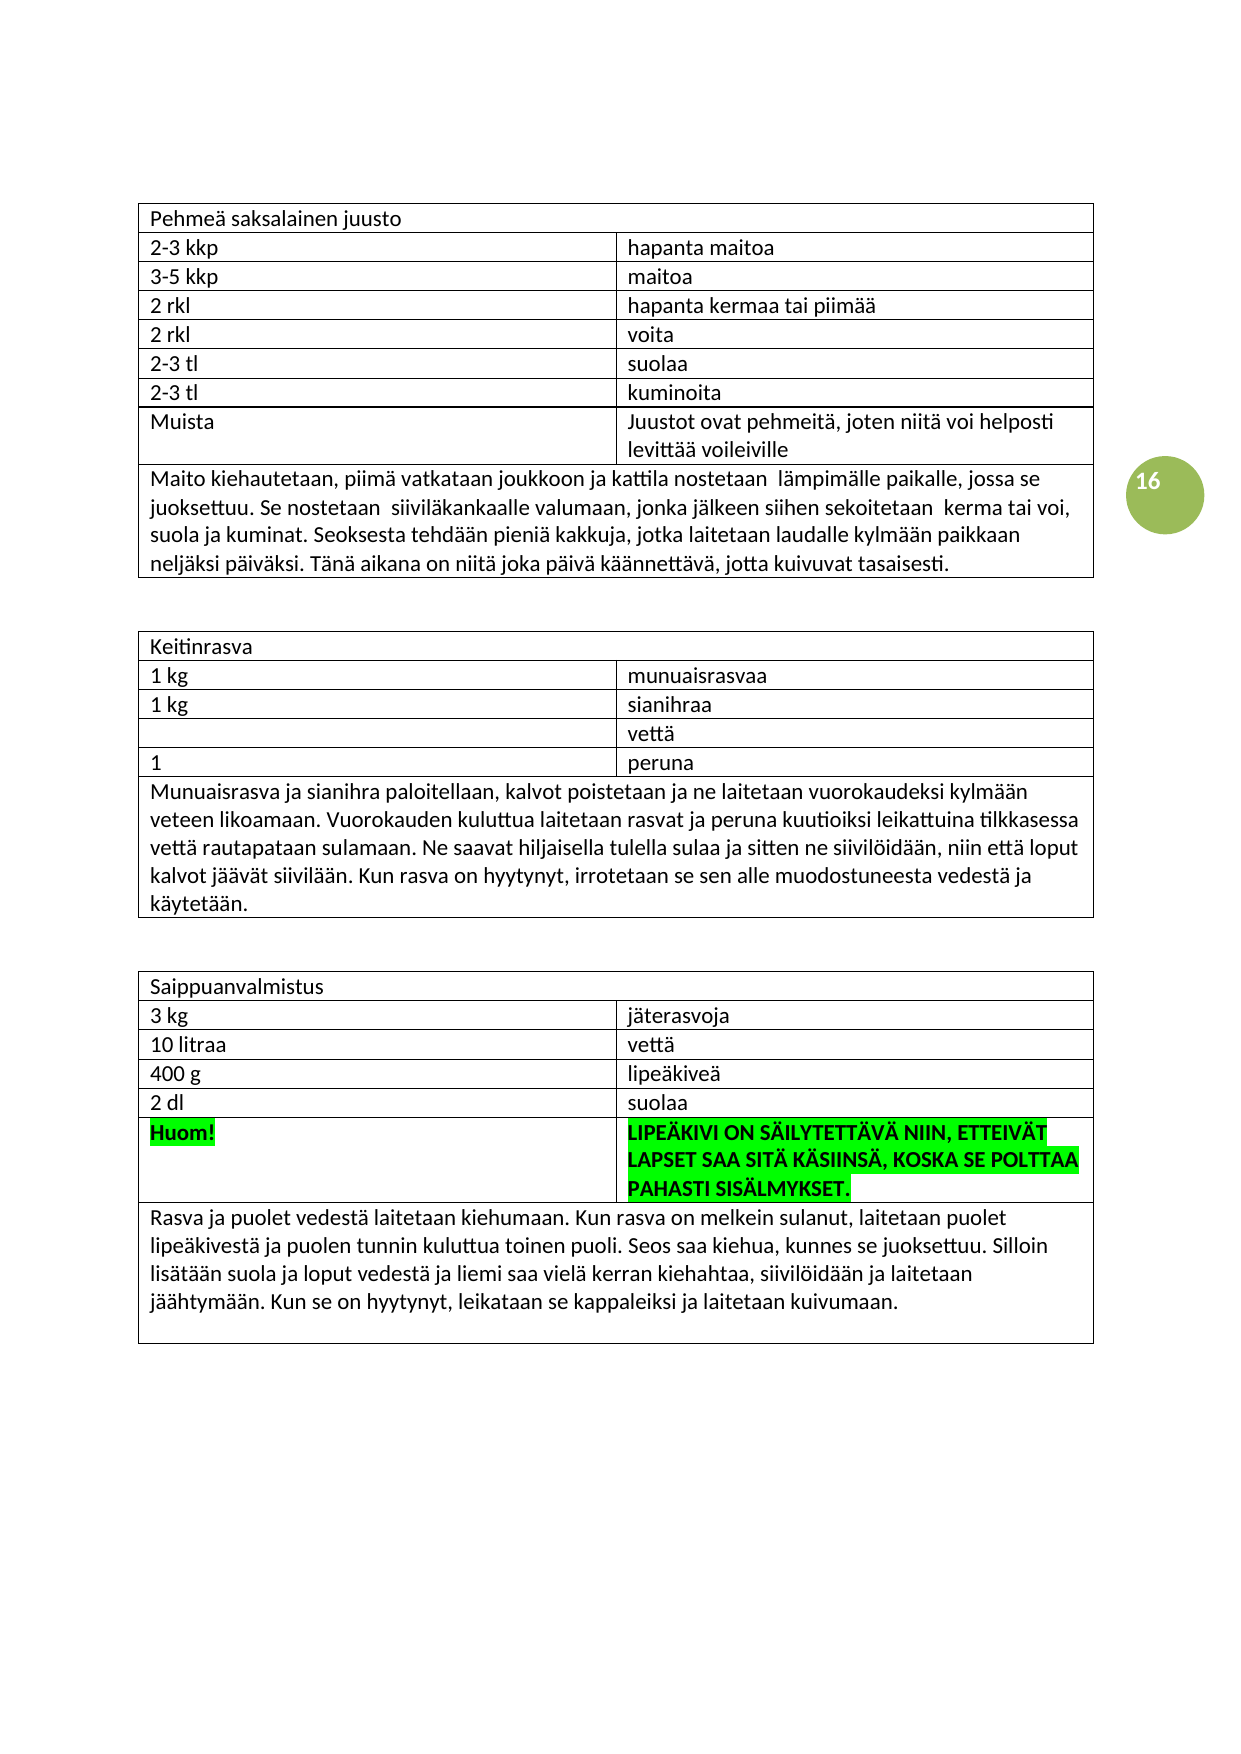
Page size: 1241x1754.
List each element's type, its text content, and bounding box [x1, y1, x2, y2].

table_cell 2 dl [139, 1089, 616, 1117]
table_cell peruna [617, 748, 1093, 776]
table_cell [139, 719, 616, 747]
table_cell Juustot ovat pehmeitä, joten niitä voi helposti levittää voileiville [617, 408, 1093, 463]
table_cell kuminoita [617, 379, 1093, 406]
table_cell 2 rkl [139, 291, 616, 319]
table_cell 2-3 tl [139, 349, 616, 377]
table_cell 10 litraa [139, 1030, 616, 1058]
table_cell 400 g [139, 1060, 616, 1087]
table_cell suolaa [617, 349, 1093, 377]
table_cell hapanta maitoa [617, 233, 1093, 261]
table_cell LIPEÄKIVI ON SÄILYTETTÄVÄ NIIN, ETTEIVÄT LAPSET SAA SITÄ KÄSIINSÄ, KOSKA SE POLTTAA PAHASTI SISÄLMYKSET. [851, 1118, 1093, 1202]
table_cell Maito kiehautetaan, piimä vatkataan joukkoon ja kattila nostetaan lämpimälle paikalle, jossa se juoksettuu. Se nostetaan siiviläkankaalle valumaan, jonka jälkeen siihen sekoitetaan kerma tai voi, suola ja kuminat. Seoksesta tehdään pieniä kakkuja, jotka laitetaan laudalle kylmään paikkaan neljäksi päiväksi. Tänä aikana on niitä joka päivä käännettävä, jotta kuivuvat tasaisesti. [139, 465, 1093, 577]
table_cell vettä [617, 719, 1093, 747]
table_cell Munuaisrasva ja sianihra paloitellaan, kalvot poistetaan ja ne laitetaan vuorokaudeksi kylmään veteen likoamaan. Vuorokauden kuluttua laitetaan rasvat ja peruna kuutioiksi leikattuina tilkkasessa vettä rautapataan sulamaan. Ne saavat hiljaisella tulella sulaa ja sitten ne siivilöidään, niin että loput kalvot jäävät siivilään. Kun rasva on hyytynyt, irrotetaan se sen alle muodostuneesta vedestä ja käytetään. [139, 777, 1093, 917]
table_cell 2-3 tl [139, 379, 616, 406]
table_cell 2 rkl [139, 320, 616, 348]
table_cell 3-5 kkp [139, 262, 616, 290]
table_cell 1 kg [139, 690, 616, 718]
table_cell Huom! [139, 1118, 616, 1202]
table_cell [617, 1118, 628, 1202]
table_cell suolaa [617, 1089, 1093, 1117]
table_cell sianihraa [617, 690, 1093, 718]
table_cell lipeäkiveä [617, 1060, 1093, 1087]
table_cell jäterasvoja [617, 1001, 1093, 1029]
table_cell 3 kg [139, 1001, 616, 1029]
table_cell hapanta kermaa tai piimää [617, 291, 1093, 319]
table_cell maitoa [617, 262, 1093, 290]
table_cell 1 kg [139, 661, 616, 689]
table_header Keitinrasva [139, 632, 1093, 660]
table_cell munuaisrasvaa [617, 661, 1093, 689]
table_cell 1 [139, 748, 616, 776]
table_cell Muista [139, 408, 616, 463]
table_cell vettä [617, 1030, 1093, 1058]
table_header Pehmeä saksalainen juusto [139, 204, 1093, 232]
table_cell Rasva ja puolet vedestä laitetaan kiehumaan. Kun rasva on melkein sulanut, laitetaan puolet lipeäkivestä ja puolen tunnin kuluttua toinen puoli. Seos saa kiehua, kunnes se juoksettuu. Silloin lisätään suola ja loput vedestä ja liemi saa vielä kerran kiehahtaa, siivilöidään ja laitetaan jäähtymään. Kun se on hyytynyt, leikataan se kappaleiksi ja laitetaan kuivumaan. [139, 1203, 1093, 1343]
table_cell voita [617, 320, 1093, 348]
table_header Saippuanvalmistus [139, 972, 1093, 1000]
table_cell 2-3 kkp [139, 233, 616, 261]
